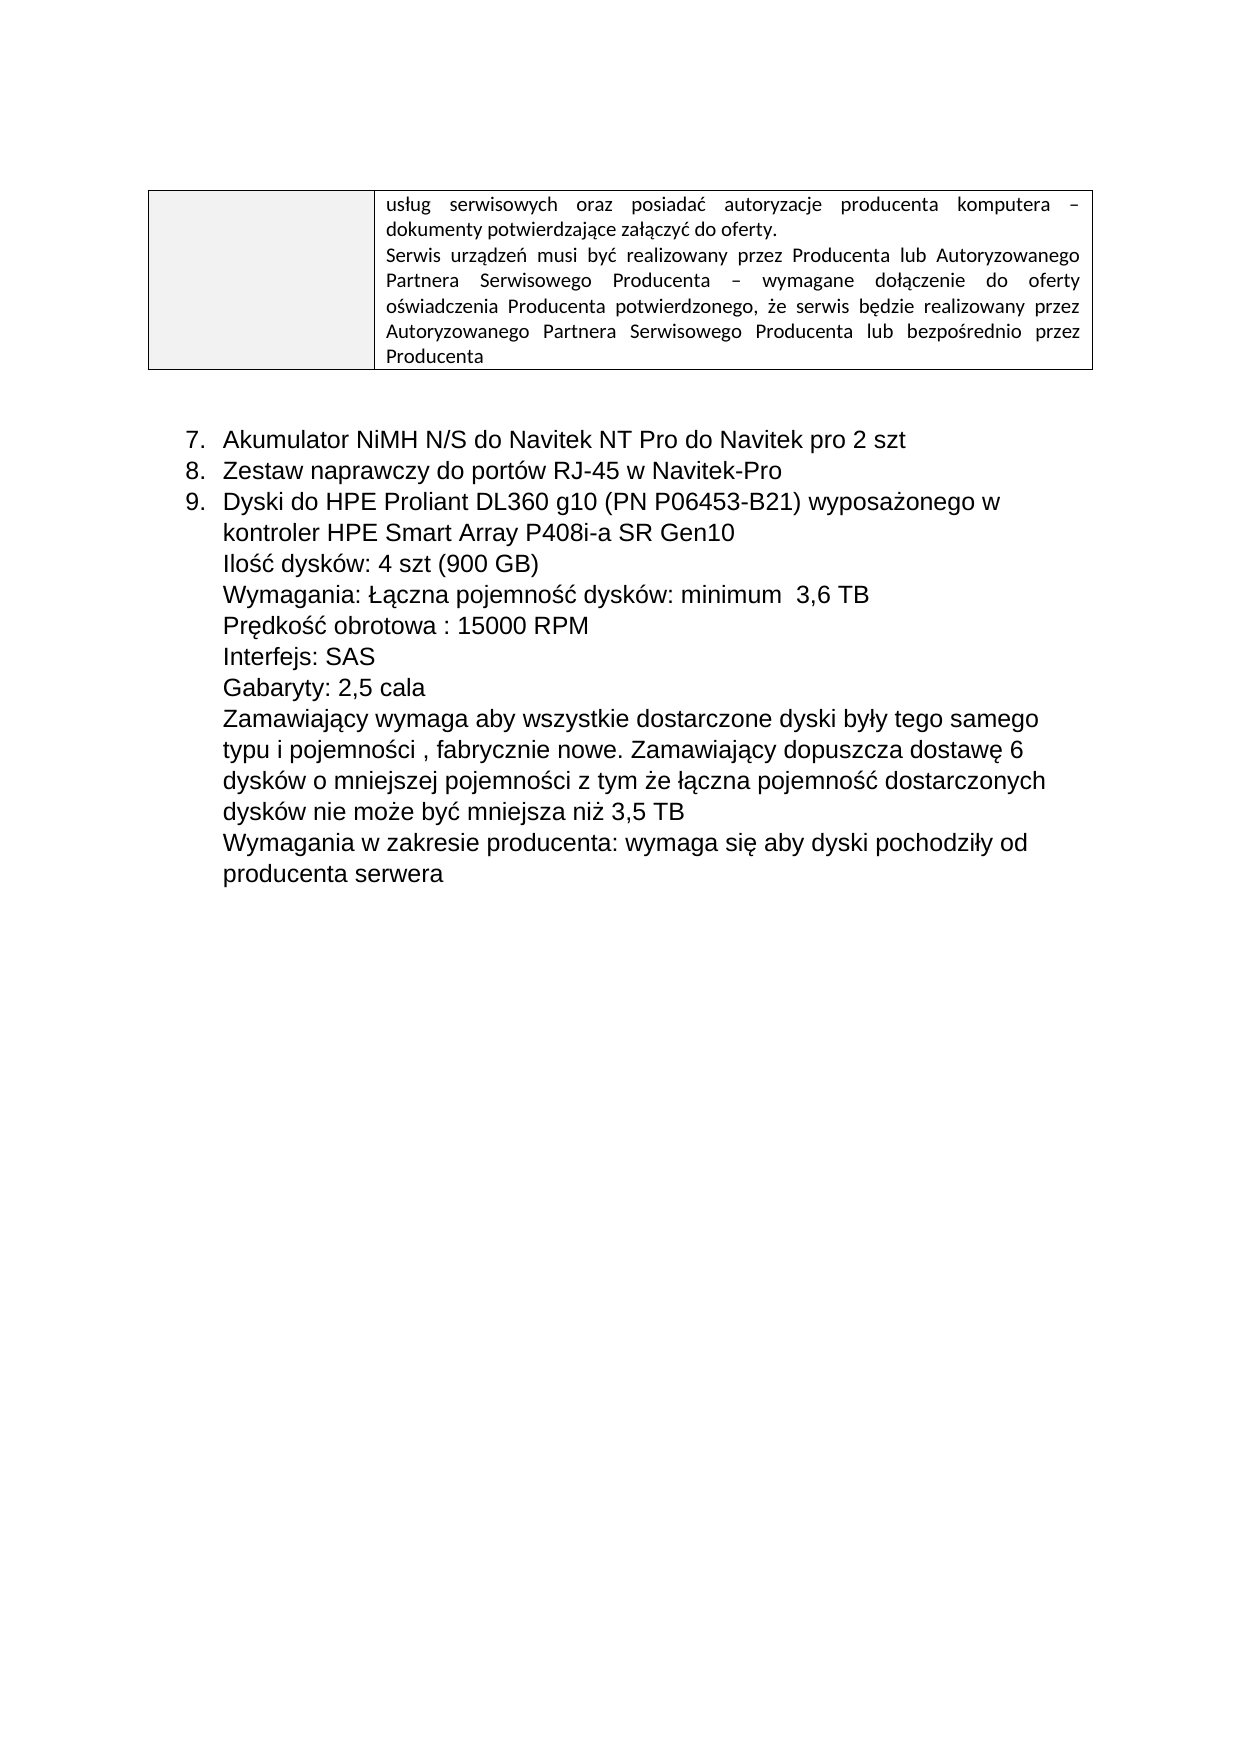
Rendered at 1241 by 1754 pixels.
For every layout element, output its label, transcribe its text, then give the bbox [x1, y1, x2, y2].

list Prędkość obrotowa : 15000 RPM [223, 611, 1093, 640]
list Zamawiający wymaga aby wszystkie dostarczone dyski były tego samego typu i pojemności , fabrycznie nowe. Zamawiający dopuszcza dostawę 6 dysków o mniejszej pojemności z tym że łączna pojemność dostarczonych dysków nie może być mniejsza niż 3,5 TB [223, 704, 1093, 826]
list Ilość dysków: 4 szt (900 GB) [223, 549, 1093, 578]
list Gabaryty: 2,5 cala [223, 673, 1093, 702]
list Wymagania: Łączna pojemność dysków: minimum 3,6 TB [223, 580, 1093, 609]
list Interfejs: SAS [223, 642, 1093, 671]
list Wymagania w zakresie producenta: wymaga się aby dyski pochodziły od producenta serwera [223, 828, 1093, 888]
subtitle Akumulator NiMH N/S do Navitek NT Pro do Navitek pro 2 szt [185, 425, 1093, 454]
list Dyski do HPE Proliant DL360 g10 (PN P06453-B21) wyposażonego w kontroler HPE Smart Array P408i-a SR Gen10 [185, 487, 1093, 547]
list Zestaw naprawczy do portów RJ-45 w Navitek-Pro [185, 456, 1093, 484]
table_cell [149, 191, 374, 369]
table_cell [375, 191, 1092, 369]
